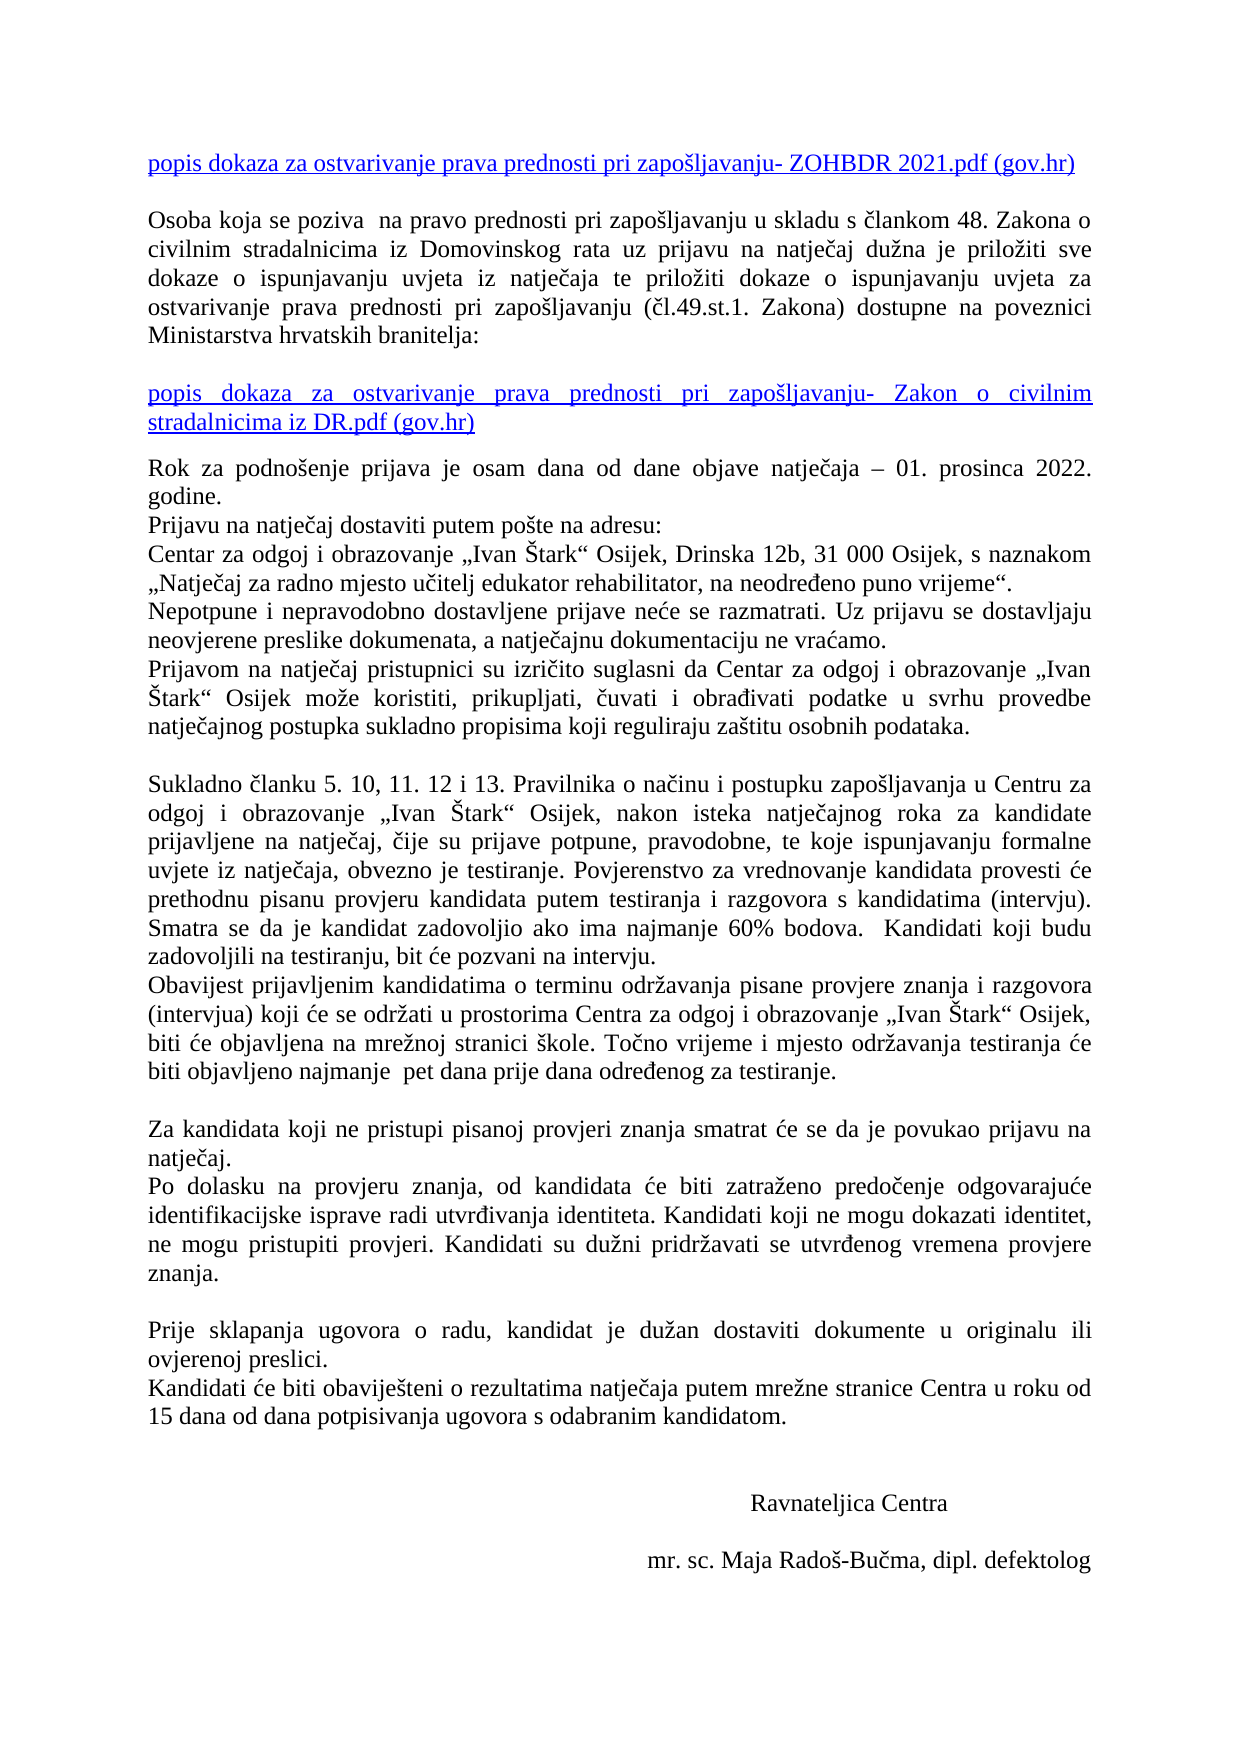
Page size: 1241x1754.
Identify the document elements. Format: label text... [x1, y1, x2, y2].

text Prijavom na natječaj pristupnici su izričito suglasni da Centar za odgoj i obrazovanje „Ivan Štark“ Osijek može koristiti, prikupljati, čuvati i obrađivati podatke u svrhu provedbe natječajnog postupka sukladno propisima koji reguliraju zaštitu osobnih podataka. [148, 654, 1093, 740]
text Rok za podnošenje prijava je osam dana od dane objave natječaja – 01. prosinca 2022. godine. [148, 453, 1093, 510]
text popis dokaza za ostvarivanje prava prednosti pri zapošljavanju- ZOHBDR 2021.pdf (gov.hr) [148, 148, 1093, 176]
text Ravnateljica Centra [221, 1488, 1093, 1516]
text Centar za odgoj i obrazovanje „Ivan Štark“ Osijek, Drinska 12b, 31 000 Osijek, s naznakom „Natječaj za radno mjesto učitelj edukator rehabilitator, na neodređeno puno vrijeme“. [148, 539, 1093, 596]
text Obavijest prijavljenim kandidatima o terminu održavanja pisane provjere znanja i razgovora (intervjua) koji će se održati u prostorima Centra za odgoj i obrazovanje „Ivan Štark“ Osijek, biti će objavljena na mrežnoj stranici škole. Točno vrijeme i mjesto održavanja testiranja će biti objavljeno najmanje pet dana prije dana određenog za testiranje. [148, 970, 1093, 1085]
text Kandidati će biti obaviješteni o rezultatima natječaja putem mrežne stranice Centra u roku od 15 dana od dana potpisivanja ugovora s odabranim kandidatom. [148, 1373, 1093, 1430]
text Po dolasku na provjeru znanja, od kandidata će biti zatraženo predočenje odgovarajuće identifikacijske isprave radi utvrđivanja identiteta. Kandidati koji ne mogu dokazati identitet, ne mogu pristupiti provjeri. Kandidati su dužni pridržavati se utvrđenog vremena provjere znanja. [148, 1171, 1093, 1286]
text Sukladno članku 5. 10, 11. 12 i 13. Pravilnika o načinu i postupku zapošljavanja u Centru za odgoj i obrazovanje „Ivan Štark“ Osijek, nakon isteka natječajnog roka za kandidate prijavljene na natječaj, čije su prijave potpune, pravodobne, te koje ispunjavanju formalne uvjete iz natječaja, obvezno je testiranje. Povjerenstvo za vrednovanje kandidata provesti će prethodnu pisanu provjeru kandidata putem testiranja i razgovora s kandidatima (intervju). Smatra se da je kandidat zadovoljio ako ima najmanje 60% bodova. Kandidati koji budu zadovoljili na testiranju, bit će pozvani na intervju. [148, 769, 1093, 970]
text popis dokaza za ostvarivanje prava prednosti pri zapošljavanju- Zakon o civilnim stradalnicima iz DR.pdf (gov.hr) [148, 405, 1093, 436]
text Prije sklapanja ugovora o radu, kandidat je dužan dostaviti dokumente u originalu ili ovjerenoj preslici. [148, 1315, 1093, 1373]
text Nepotpune i nepravodobno dostavljene prijave neće se razmatrati. Uz prijavu se dostavljaju neovjerene preslike dokumenata, a natječajnu dokumentaciju ne vraćamo. [148, 596, 1093, 654]
text mr. sc. Maja Radoš-Bučma, dipl. defektolog [221, 1545, 1093, 1603]
text Prijavu na natječaj dostaviti putem pošte na adresu: [148, 510, 1093, 539]
text popis dokaza za ostvarivanje prava prednosti pri zapošljavanju- Zakon o civilnim stradalnicima iz DR.pdf (gov.hr) [148, 378, 1093, 403]
text Osoba koja se poziva na pravo prednosti pri zapošljavanju u skladu s člankom 48. Zakona o civilnim stradalnicima iz Domovinskog rata uz prijavu na natječaj dužna je priložiti sve dokaze o ispunjavanju uvjeta iz natječaja te priložiti dokaze o ispunjavanju uvjeta za ostvarivanje prava prednosti pri zapošljavanju (čl.49.st.1. Zakona) dostupne na poveznici Ministarstva hrvatskih branitelja: [148, 206, 1093, 349]
text Za kandidata koji ne pristupi pisanoj provjeri znanja smatrat će se da je povukao prijavu na natječaj. [148, 1114, 1093, 1171]
